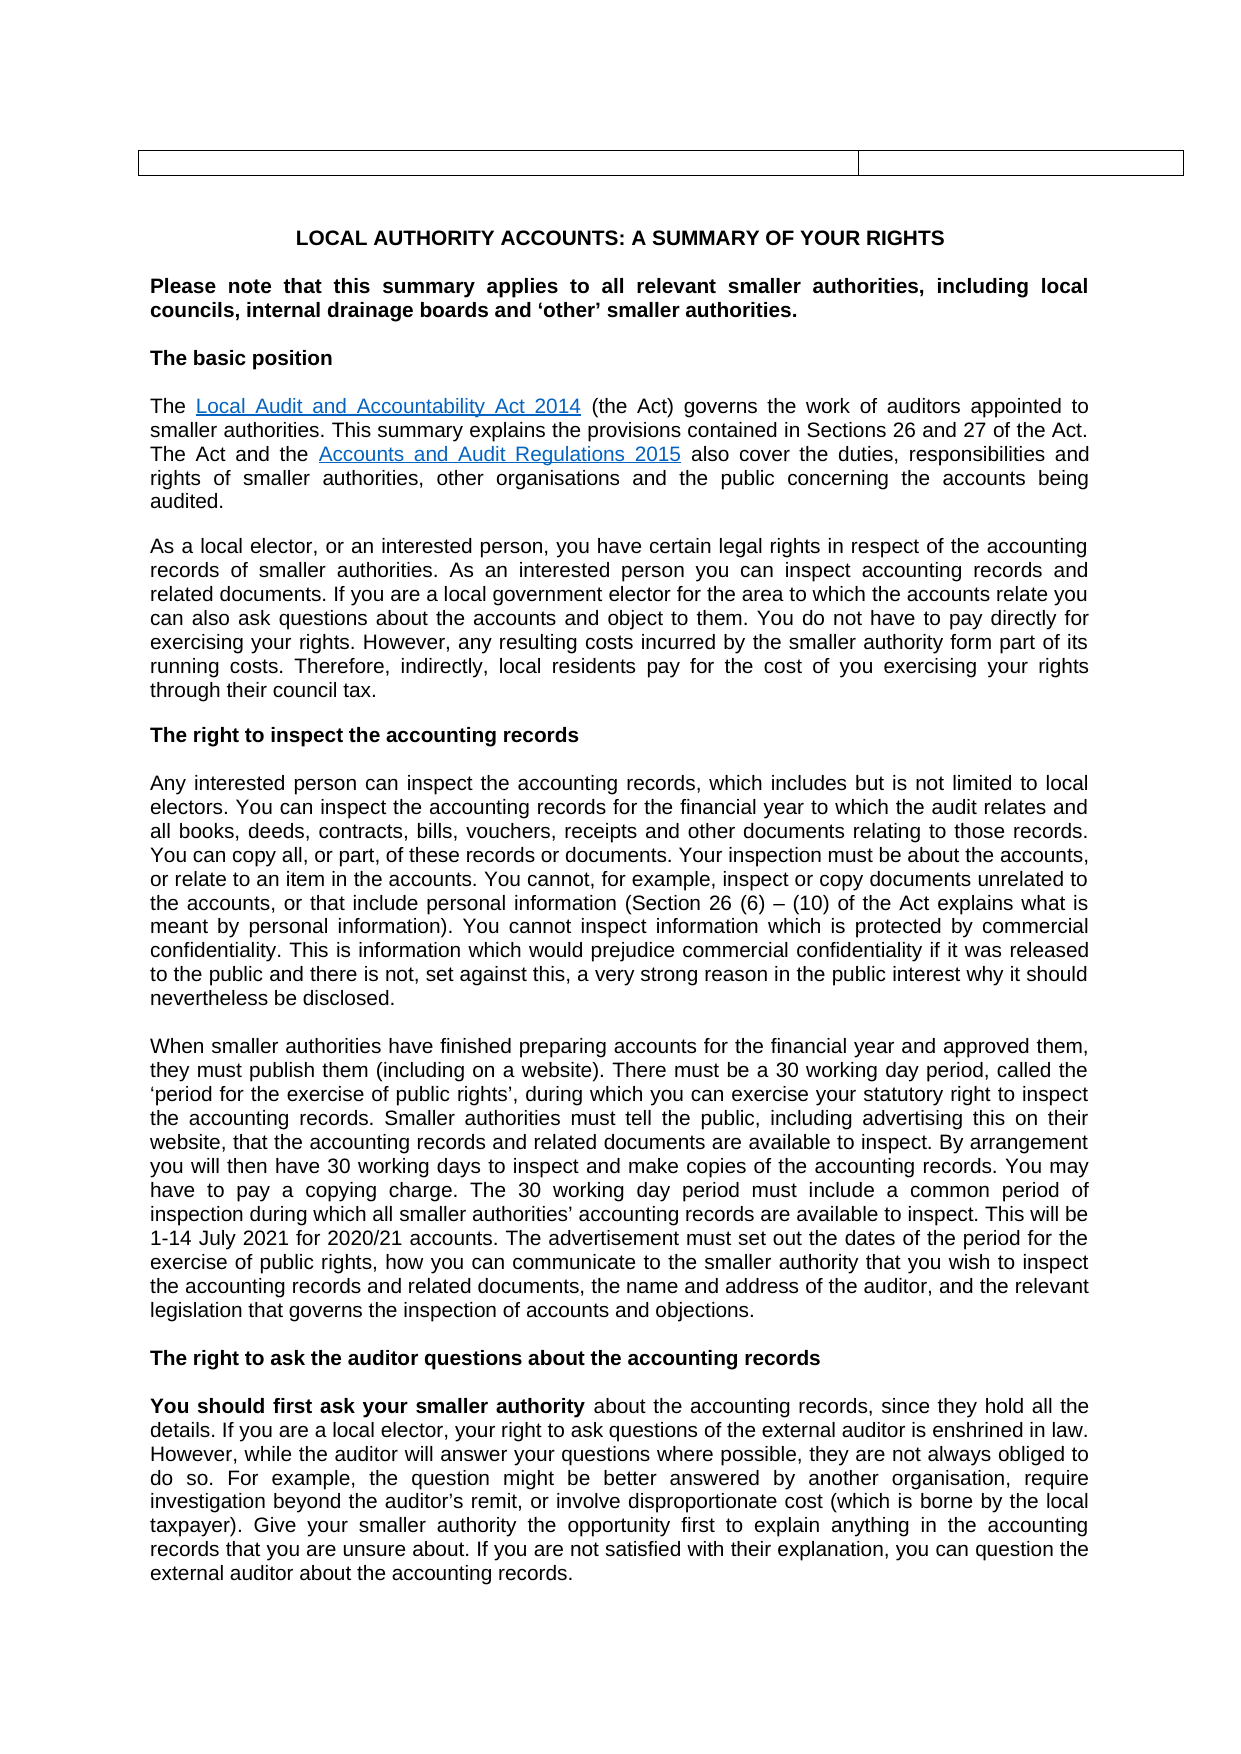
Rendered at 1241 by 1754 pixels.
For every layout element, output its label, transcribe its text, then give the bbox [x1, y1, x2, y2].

text LOCAL AUTHORITY ACCOUNTS: A SUMMARY OF YOUR RIGHTS [150, 226, 1090, 250]
text The basic position [150, 346, 1090, 369]
text You should first ask your smaller authority about the accounting records, since they hold all the details. If you are a local elector, your right to ask questions of the external auditor is enshrined in law. However, while the auditor will answer your questions where possible, they are not always obliged to do so. For example, the question might be better answered by another organisation, require investigation beyond the auditor’s remit, or involve disproportionate cost (which is borne by the local taxpayer). Give your smaller authority the opportunity first to explain anything in the accounting records that you are unsure about. If you are not satisfied with their explanation, you can question the external auditor about the accounting records. [150, 1393, 1090, 1585]
text The right to ask the auditor questions about the accounting records [150, 1346, 1090, 1369]
text The Local Audit and Accountability Act 2014 (the Act) governs the work of auditors appointed to smaller authorities. This summary explains the provisions contained in Sections 26 and 27 of the Act. The Act and the Accounts and Audit Regulations 2015 also cover the duties, responsibilities and rights of smaller authorities, other organisations and the public concerning the accounts being audited. [150, 393, 1090, 513]
text Any interested person can inspect the accounting records, which includes but is not limited to local electors. You can inspect the accounting records for the financial year to which the audit relates and all books, deeds, contracts, bills, vouchers, receipts and other documents relating to those records. You can copy all, or part, of these records or documents. Your inspection must be about the accounts, or relate to an item in the accounts. You cannot, for example, inspect or copy documents unrelated to the accounts, or that include personal information (Section 26 (6) – (10) of the Act explains what is meant by personal information). You cannot inspect information which is protected by commercial confidentiality. This is information which would prejudice commercial confidentiality if it was released to the public and there is not, set against this, a very strong reason in the public interest why it should nevertheless be disclosed. [150, 771, 1090, 1010]
text As a local elector, or an interested person, you have certain legal rights in respect of the accounting records of smaller authorities. As an interested person you can inspect accounting records and related documents. If you are a local government elector for the area to which the accounts relate you can also ask questions about the accounts and object to them. You do not have to pay directly for exercising your rights. However, any resulting costs incurred by the smaller authority form part of its running costs. Therefore, indirectly, local residents pay for the cost of you exercising your rights through their council tax. [150, 534, 1090, 702]
text Please note that this summary applies to all relevant smaller authorities, including local councils, internal drainage boards and ‘other’ smaller authorities. [150, 274, 1090, 322]
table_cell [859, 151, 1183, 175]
text The right to inspect the accounting records [150, 723, 1090, 747]
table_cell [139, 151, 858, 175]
text When smaller authorities have finished preparing accounts for the financial year and approved them, they must publish them (including on a website). There must be a 30 working day period, called the ‘period for the exercise of public rights’, during which you can exercise your statutory right to inspect the accounting records. Smaller authorities must tell the public, including advertising this on their website, that the accounting records and related documents are available to inspect. By arrangement you will then have 30 working days to inspect and make copies of the accounting records. You may have to pay a copying charge. The 30 working day period must include a common period of inspection during which all smaller authorities’ accounting records are available to inspect. This will be 1-14 July 2021 for 2020/21 accounts. The advertisement must set out the dates of the period for the exercise of public rights, how you can communicate to the smaller authority that you wish to inspect the accounting records and related documents, the name and address of the auditor, and the relevant legislation that governs the inspection of accounts and objections. [150, 1034, 1090, 1322]
